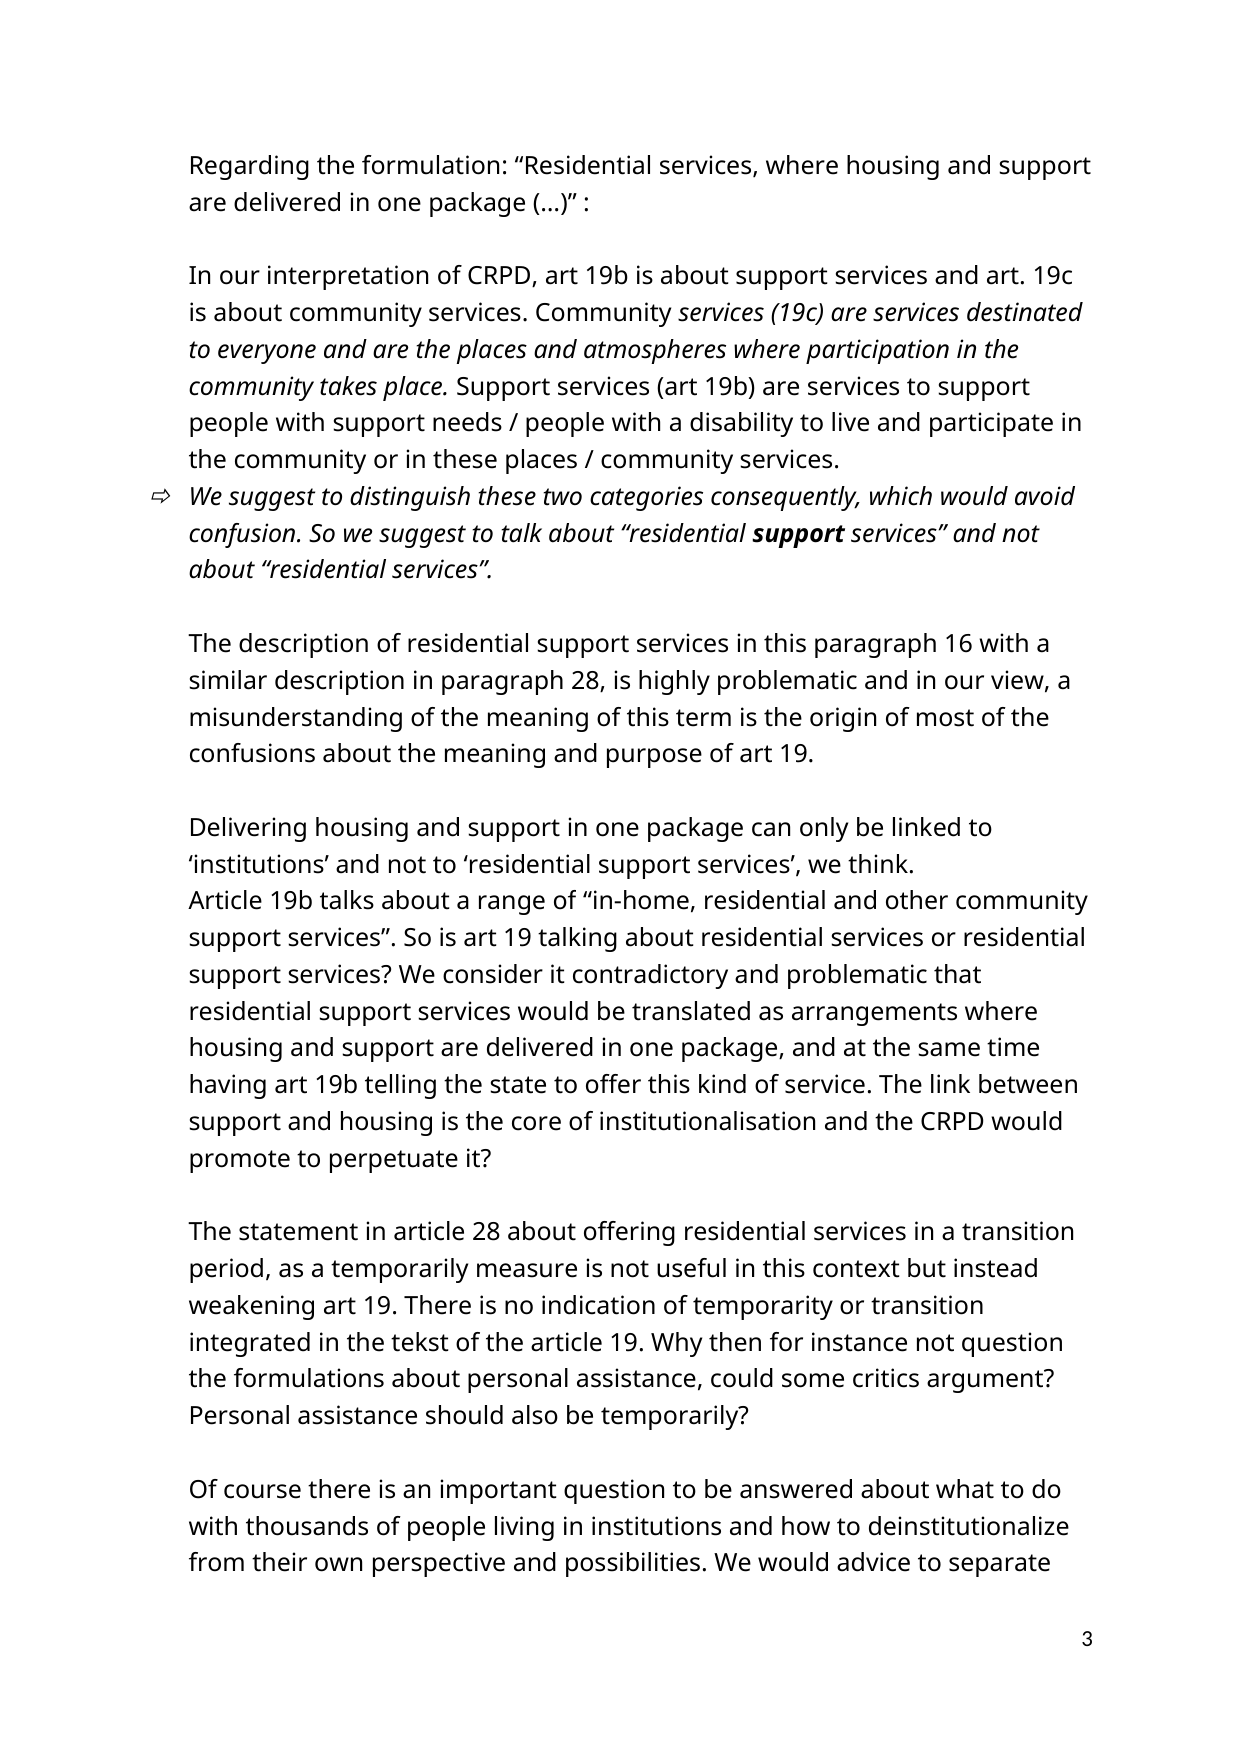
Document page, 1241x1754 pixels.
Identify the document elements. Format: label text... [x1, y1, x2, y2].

list The statement in article 28 about offering residential services in a transition period, as a temporarily measure is not useful in this context but instead weakening art 19. There is no indication of temporarity or transition integrated in the tekst of the article 19. Why then for instance not question the formulations about personal assistance, could some critics argument? Personal assistance should also be temporarily? [188, 1214, 1093, 1432]
list We suggest to distinguish these two categories consequently, which would avoid confusion. So we suggest to talk about “residential support services” and not about “residential services”. [148, 478, 1093, 586]
list Delivering housing and support in one package can only be linked to ‘institutions’ and not to ‘residential support services’, we think. [188, 809, 1093, 880]
list The description of residential support services in this paragraph 16 with a similar description in paragraph 28, is highly problematic and in our view, a misunderstanding of the meaning of this term is the origin of most of the confusions about the meaning and purpose of art 19. [188, 626, 1093, 770]
list In our interpretation of CRPD, art 19b is about support services and art. 19c is about community services. Community services (19c) are services destinated to everyone and are the places and atmospheres where participation in the community takes place. Support services (art 19b) are services to support people with support needs / people with a disability to live and participate in the community or in these places / community services. [188, 258, 1093, 476]
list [188, 1471, 1093, 1579]
list Regarding the formulation: “Residential services, where housing and support are delivered in one package (…)” : [188, 148, 1093, 218]
list Article 19b talks about a range of “in-home, residential and other community support services”. So is art 19 talking about residential services or residential support services? We consider it contradictory and problematic that residential support services would be translated as arrangements where housing and support are delivered in one package, and at the same time having art 19b telling the state to offer this kind of service. The link between support and housing is the core of institutionalisation and the CRPD would promote to perpetuate it? [188, 883, 1093, 1174]
